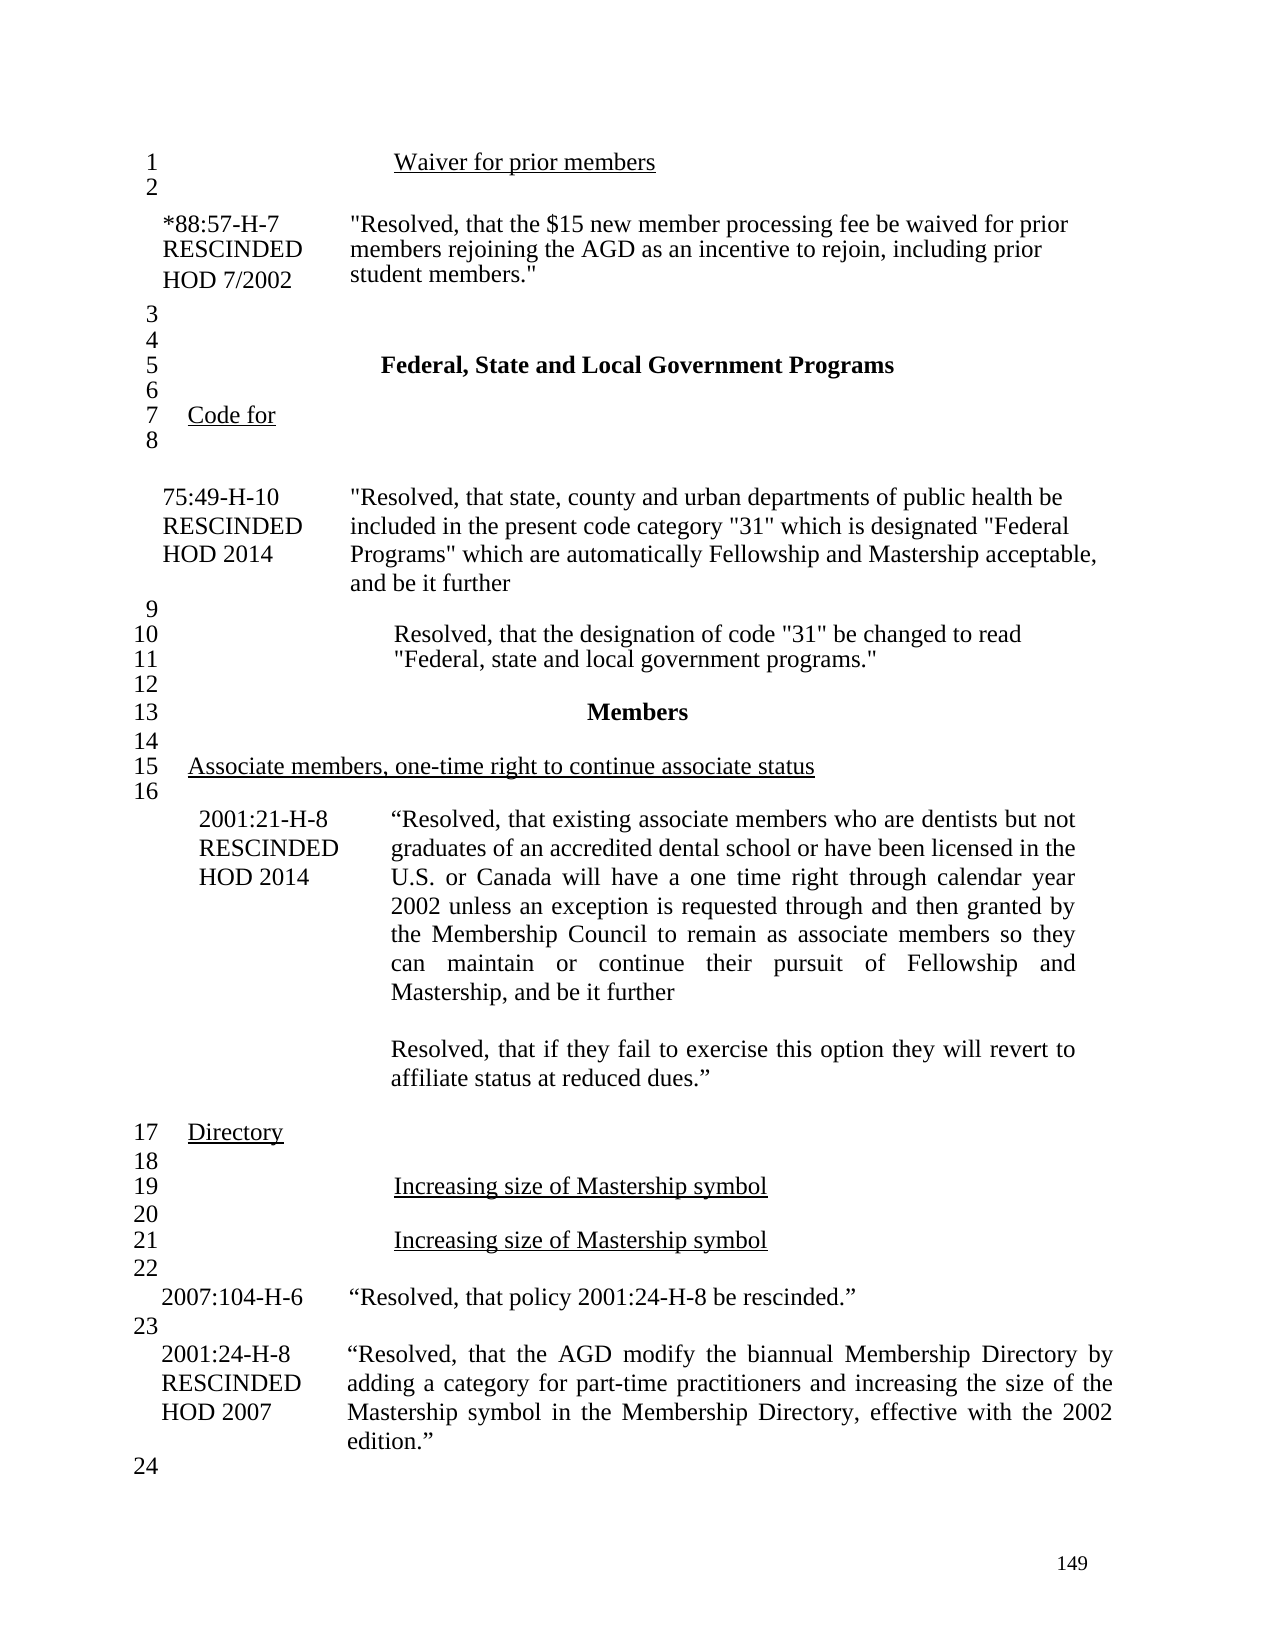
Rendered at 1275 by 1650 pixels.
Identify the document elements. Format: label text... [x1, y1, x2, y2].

text Increasing size of Mastership symbol [394, 1228, 1087, 1253]
text Federal, State and Local Government Programs [187, 353, 1087, 378]
text Waiver for prior members [187, 150, 1087, 175]
text Associate members, one-time right to continue associate status [187, 754, 1087, 779]
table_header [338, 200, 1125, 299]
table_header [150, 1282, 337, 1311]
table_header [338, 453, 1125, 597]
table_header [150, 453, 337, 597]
text Code for [187, 403, 1087, 428]
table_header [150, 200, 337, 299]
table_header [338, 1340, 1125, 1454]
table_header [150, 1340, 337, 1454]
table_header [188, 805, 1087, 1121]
text Directory [187, 1121, 1087, 1146]
text Increasing size of Mastership symbol [394, 1174, 1087, 1199]
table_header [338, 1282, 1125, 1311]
text Resolved, that the designation of code "31" be changed to read "Federal, state and local government programs." [394, 622, 1087, 672]
text Members [187, 697, 1087, 726]
